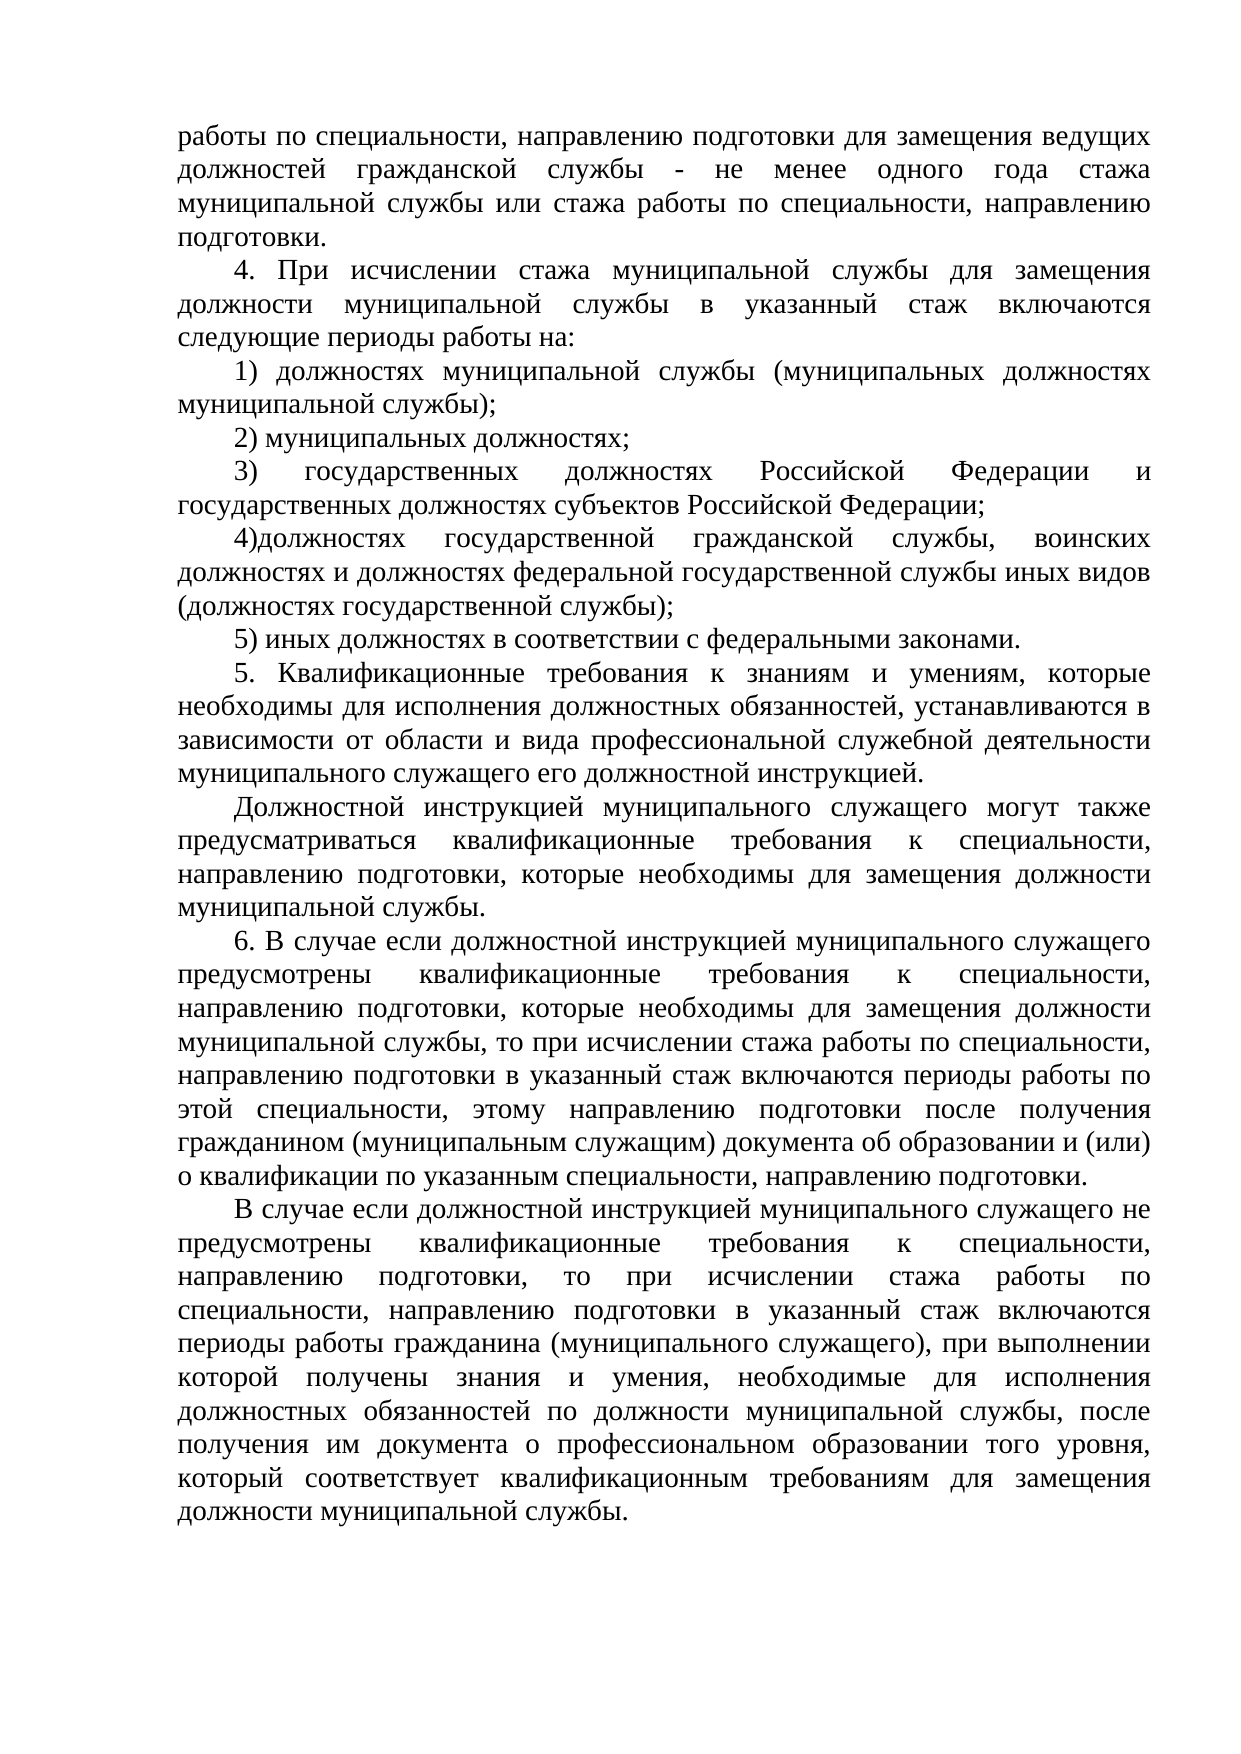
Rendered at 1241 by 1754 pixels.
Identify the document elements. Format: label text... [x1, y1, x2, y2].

text 2) муниципальных должностях; [177, 420, 1152, 453]
text 5) иных должностях в соответствии с федеральными законами. [177, 621, 1152, 655]
text 6. В случае если должностной инструкцией муниципального служащего предусмотрены квалификационные требования к специальности, направлению подготовки, которые необходимы для замещения должности муниципальной службы, то при исчислении стажа работы по специальности, направлению подготовки в указанный стаж включаются периоды работы по этой специальности, этому направлению подготовки после получения гражданином (муниципальным служащим) документа об образовании и (или) о квалификации по указанным специальности, направлению подготовки. [177, 923, 1152, 1191]
text 4. При исчислении стажа муниципальной службы для замещения должности муниципальной службы в указанный стаж включаются следующие периоды работы на: [177, 252, 1152, 353]
text 1) должностях муниципальной службы (муниципальных должностях муниципальной службы); [177, 353, 1152, 420]
text В случае если должностной инструкцией муниципального служащего не предусмотрены квалификационные требования к специальности, направлению подготовки, то при исчислении стажа работы по специальности, направлению подготовки в указанный стаж включаются периоды работы гражданина (муниципального служащего), при выполнении которой получены знания и умения, необходимые для исполнения должностных обязанностей по должности муниципальной службы, после получения им документа о профессиональном образовании того уровня, который соответствует квалификационным требованиям для замещения должности муниципальной службы. [177, 1191, 1152, 1527]
text Должностной инструкцией муниципального служащего могут также предусматриваться квалификационные требования к специальности, направлению подготовки, которые необходимы для замещения должности муниципальной службы. [177, 789, 1152, 923]
text 5. Квалификационные требования к знаниям и умениям, которые необходимы для исполнения должностных обязанностей, устанавливаются в зависимости от области и вида профессиональной служебной деятельности муниципального служащего его должностной инструкцией. [177, 655, 1152, 789]
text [177, 118, 1152, 252]
text 4)должностях государственной гражданской службы, воинских должностях и должностях федеральной государственной службы иных видов (должностях государственной службы); [177, 521, 1152, 621]
text 3) государственных должностях Российской Федерации и государственных должностях субъектов Российской Федерации; [177, 453, 1152, 521]
